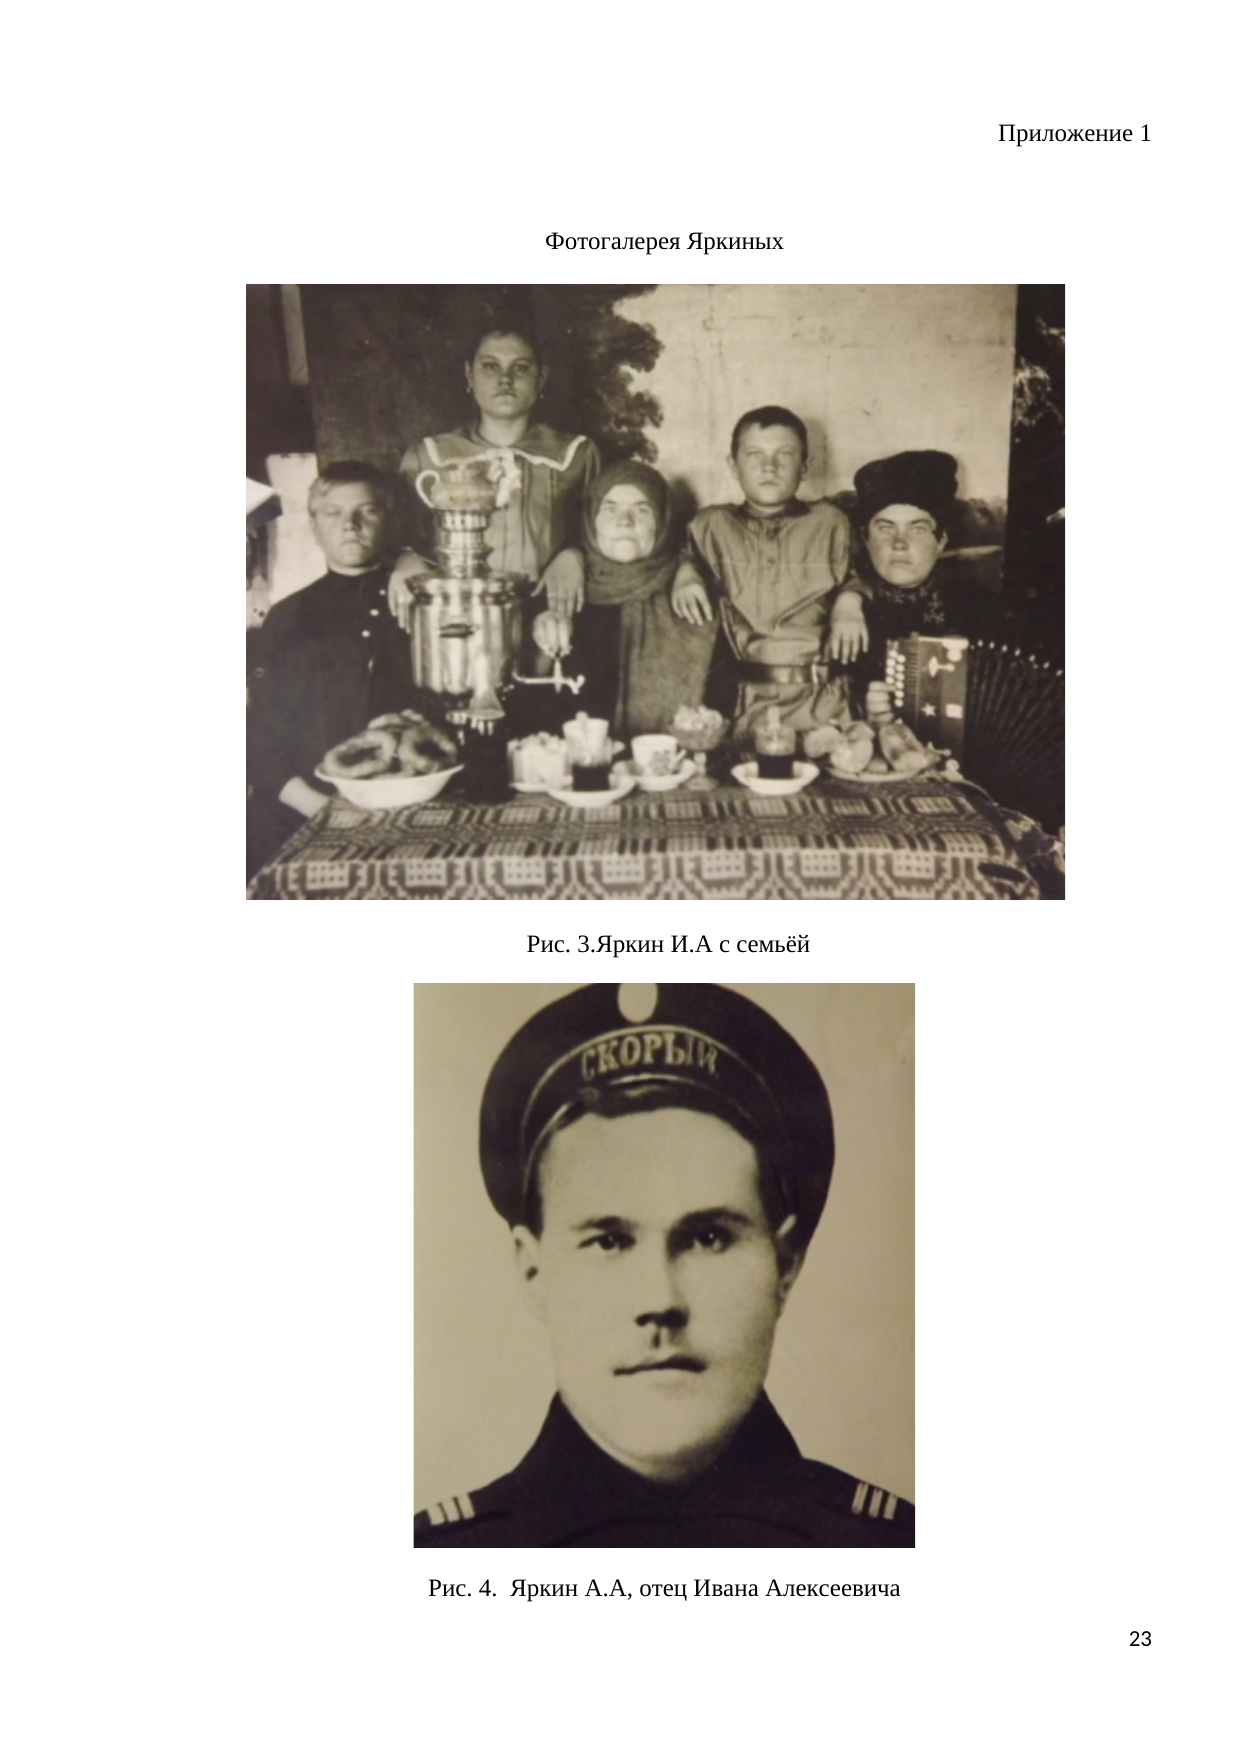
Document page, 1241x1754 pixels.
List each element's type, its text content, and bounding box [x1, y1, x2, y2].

picture [413, 983, 916, 1548]
picture [246, 284, 1066, 900]
text Приложение 1 [185, 118, 1152, 147]
text Фотогалерея Яркиных [177, 226, 1152, 254]
text Рис. 4. Яркин А.А, отец Ивана Алексеевича [177, 1573, 1152, 1601]
